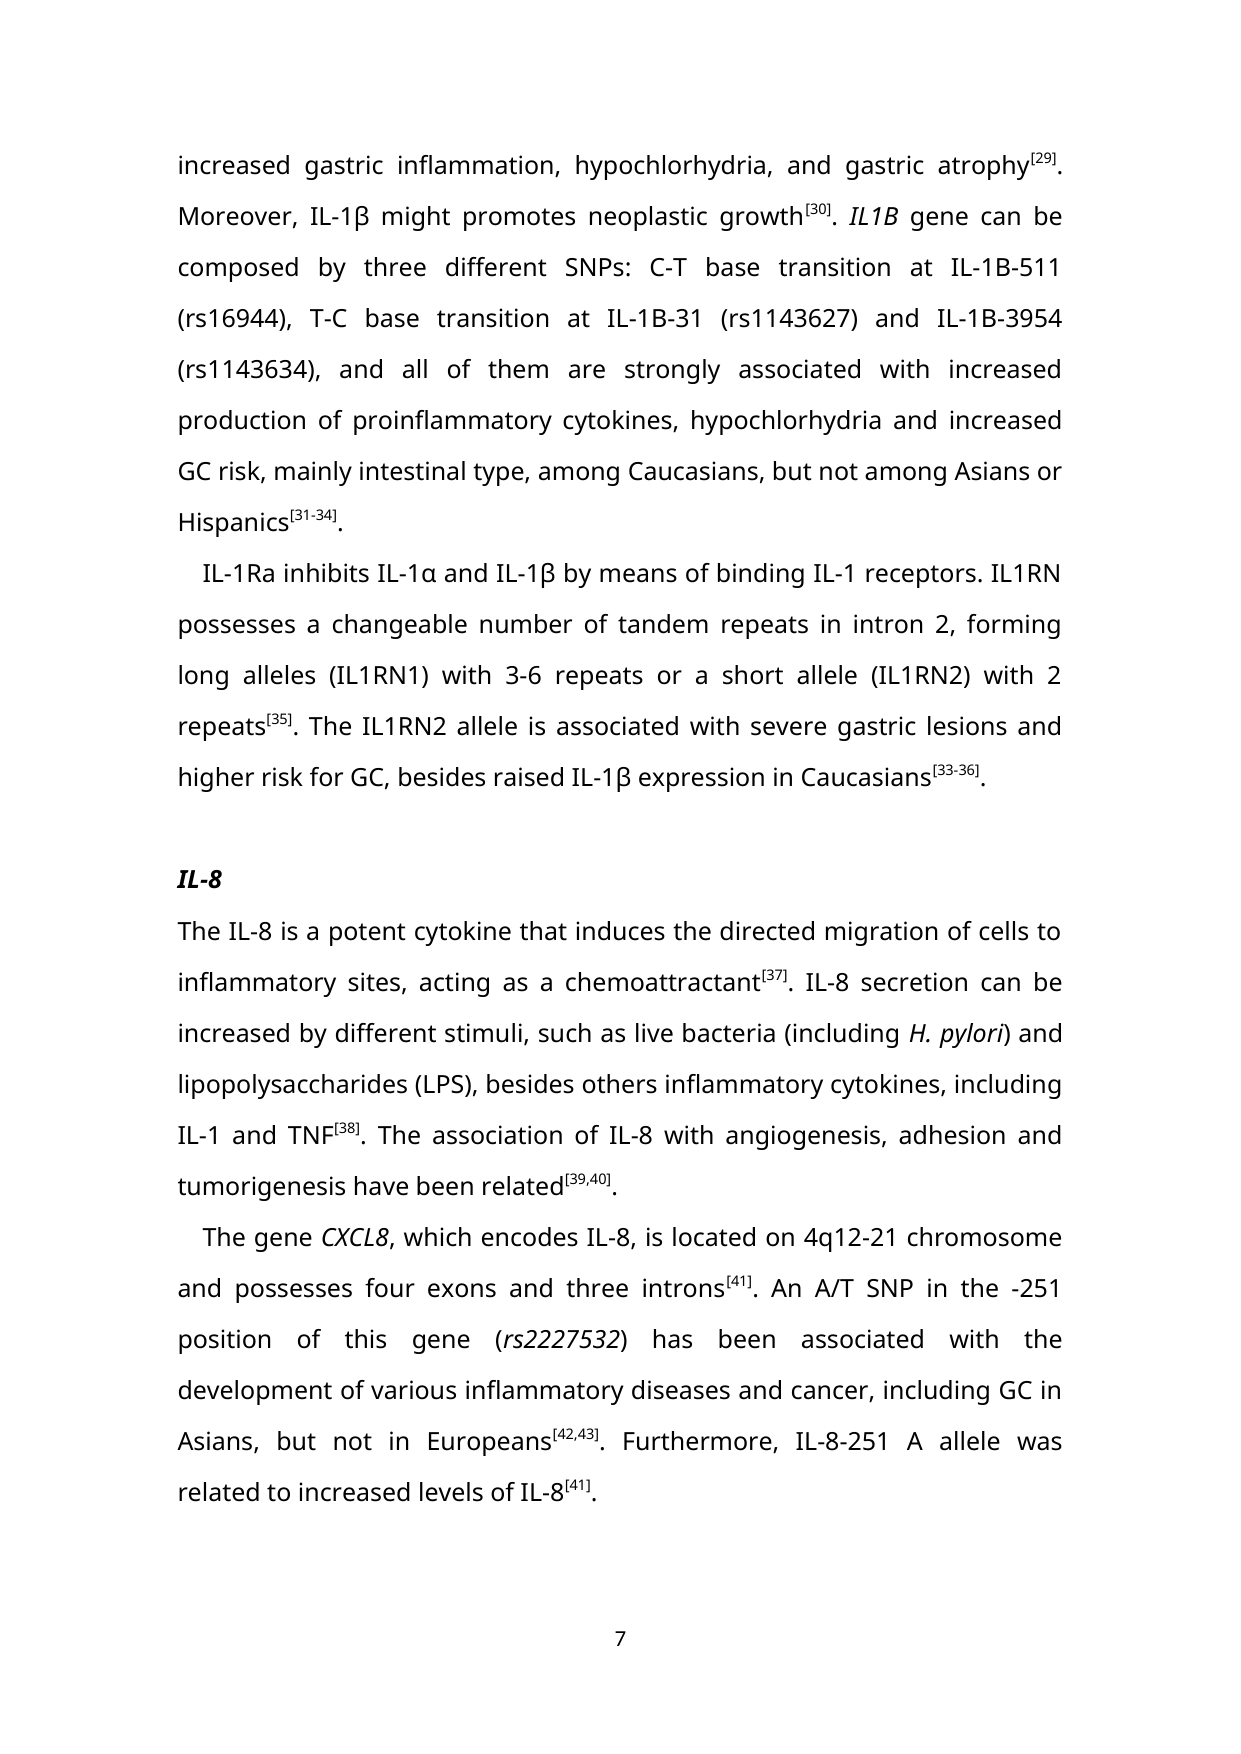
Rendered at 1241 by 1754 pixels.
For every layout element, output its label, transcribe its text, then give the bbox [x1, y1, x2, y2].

text The gene CXCL8, which encodes IL-8, is located on 4q12-21 chromosome and possesses four exons and three introns[41]. An A/T SNP in the -251 position of this gene (rs2227532) has been associated with the development of various inflammatory diseases and cancer, including GC in Asians, but not in Europeans[42,43]. Furthermore, IL-8-251 A allele was related to increased levels of IL-8[41]. [177, 1219, 1063, 1509]
text IL-1Ra inhibits IL-1α and IL-1β by means of binding IL-1 receptors. IL1RN possesses a changeable number of tandem repeats in intron 2, forming long alleles (IL1RN1) with 3-6 repeats or a short allele (IL1RN2) with 2 repeats[35]. The IL1RN2 allele is associated with severe gastric lesions and higher risk for GC, besides raised IL-1β expression in Caucasians[33-36]. [177, 556, 1063, 794]
text The IL-8 is a potent cytokine that induces the directed migration of cells to inflammatory sites, acting as a chemoattractant[37]. IL-8 secretion can be increased by different stimuli, such as live bacteria (including H. pylori) and lipopolysaccharides (LPS), besides others inflammatory cytokines, including IL-1 and TNF[38]. The association of IL-8 with angiogenesis, adhesion and tumorigenesis have been related[39,40]. [177, 913, 1063, 1202]
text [177, 148, 1063, 539]
list IL-8 [177, 862, 1063, 896]
